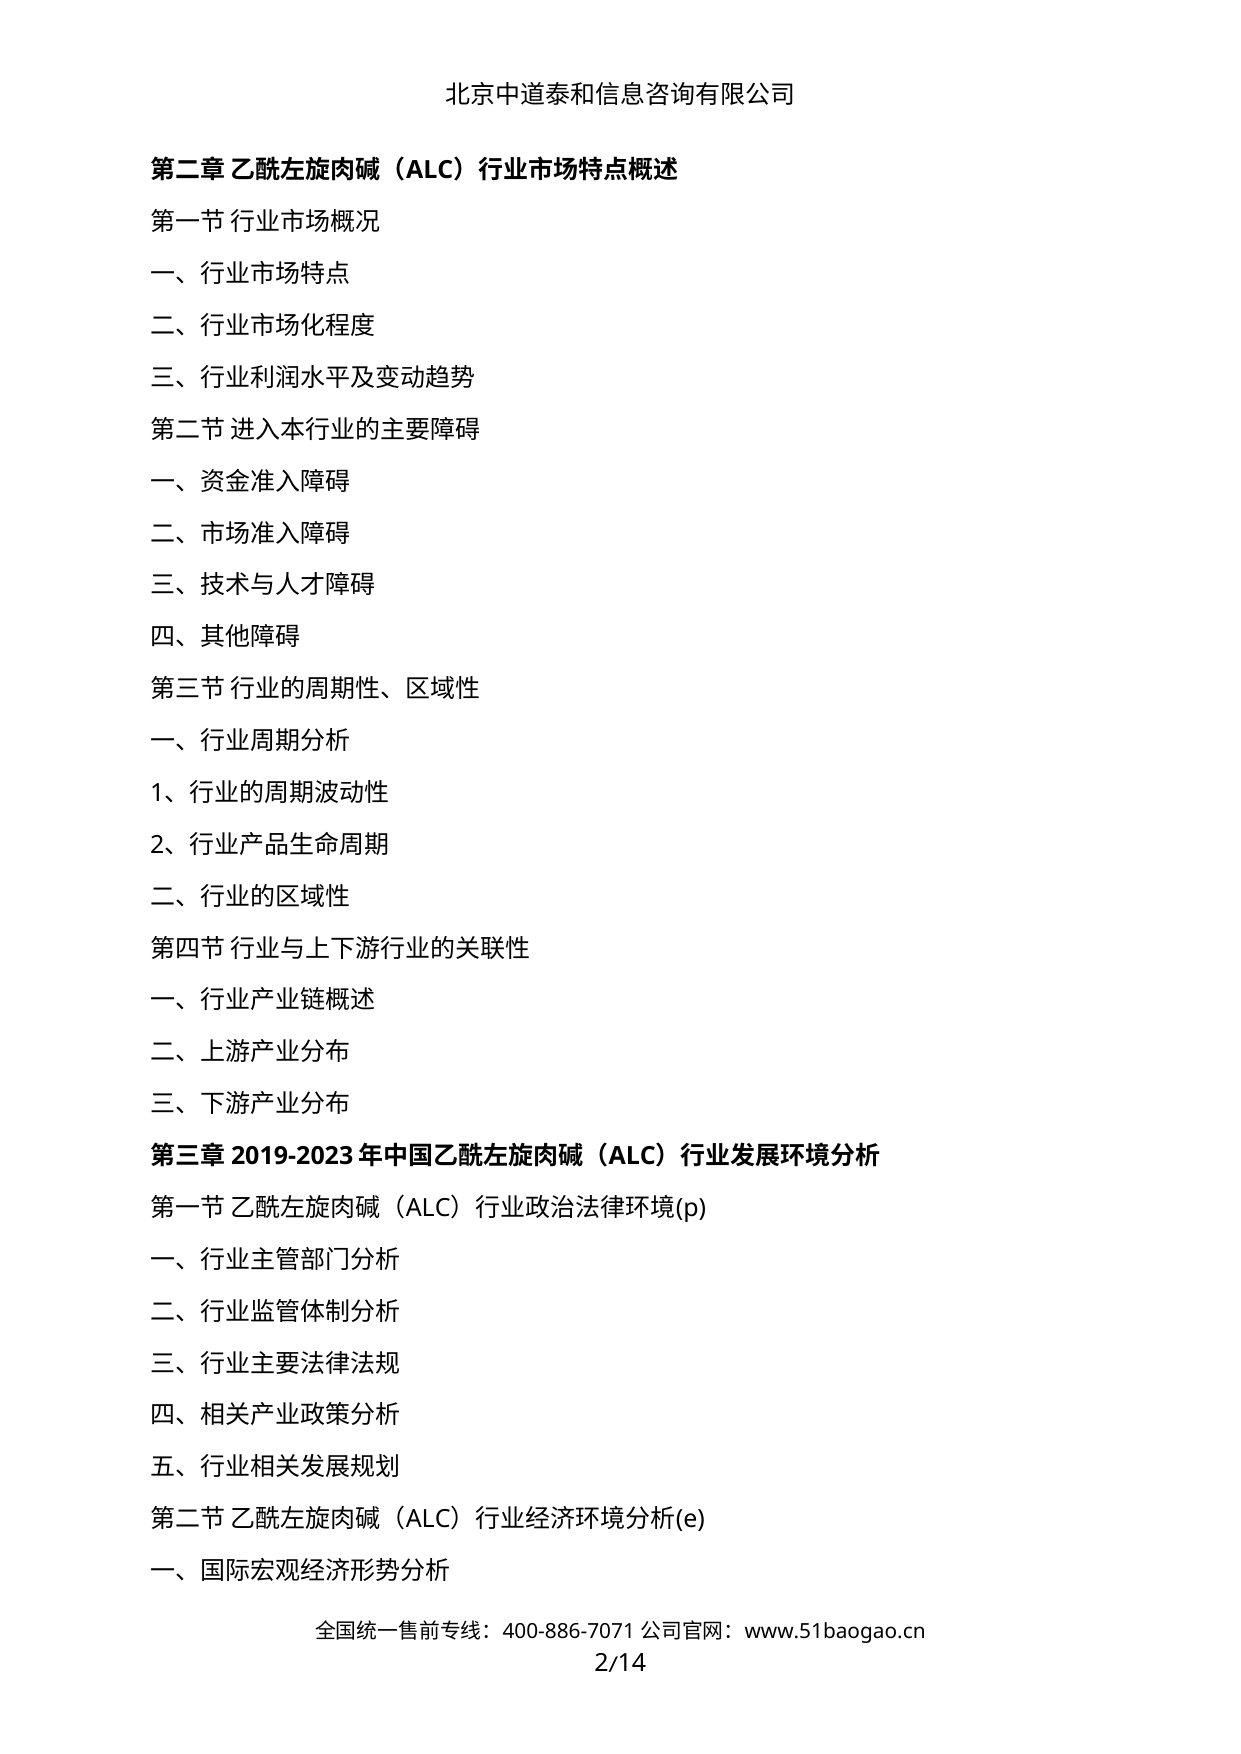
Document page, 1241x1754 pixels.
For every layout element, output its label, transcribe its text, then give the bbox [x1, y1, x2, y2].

text 三、技术与人才障碍 [150, 565, 1090, 601]
text 二、行业的区域性 [150, 876, 1090, 912]
text 一、国际宏观经济形势分析 [150, 1551, 1090, 1587]
text 第三章 2019-2023年中国乙酰左旋肉碱（ALC）行业发展环境分析 [150, 1136, 1090, 1172]
text 四、相关产业政策分析 [150, 1395, 1090, 1431]
text 一、行业周期分析 [150, 721, 1090, 757]
text 三、下游产业分布 [150, 1084, 1090, 1120]
text 二、行业市场化程度 [150, 306, 1090, 342]
text 第二章 乙酰左旋肉碱（ALC）行业市场特点概述 [150, 150, 1090, 186]
text 三、行业利润水平及变动趋势 [150, 357, 1090, 394]
text 2、行业产品生命周期 [150, 824, 1090, 861]
text 第三节 行业的周期性、区域性 [150, 669, 1090, 705]
text 第二节 乙酰左旋肉碱（ALC）行业经济环境分析(e) [150, 1499, 1090, 1535]
text 四、其他障碍 [150, 617, 1090, 653]
text 第一节 乙酰左旋肉碱（ALC）行业政治法律环境(p) [150, 1187, 1090, 1224]
text 第一节 行业市场概况 [150, 202, 1090, 238]
text 第四节 行业与上下游行业的关联性 [150, 928, 1090, 964]
text 二、市场准入障碍 [150, 513, 1090, 549]
text 三、行业主要法律法规 [150, 1343, 1090, 1379]
text 第二节 进入本行业的主要障碍 [150, 409, 1090, 446]
text 五、行业相关发展规划 [150, 1447, 1090, 1483]
text 一、行业市场特点 [150, 254, 1090, 290]
text 一、行业主管部门分析 [150, 1239, 1090, 1276]
text 二、行业监管体制分析 [150, 1291, 1090, 1327]
text 二、上游产业分布 [150, 1032, 1090, 1068]
text 1、行业的周期波动性 [150, 772, 1090, 809]
text 一、资金准入障碍 [150, 461, 1090, 497]
text 一、行业产业链概述 [150, 980, 1090, 1016]
